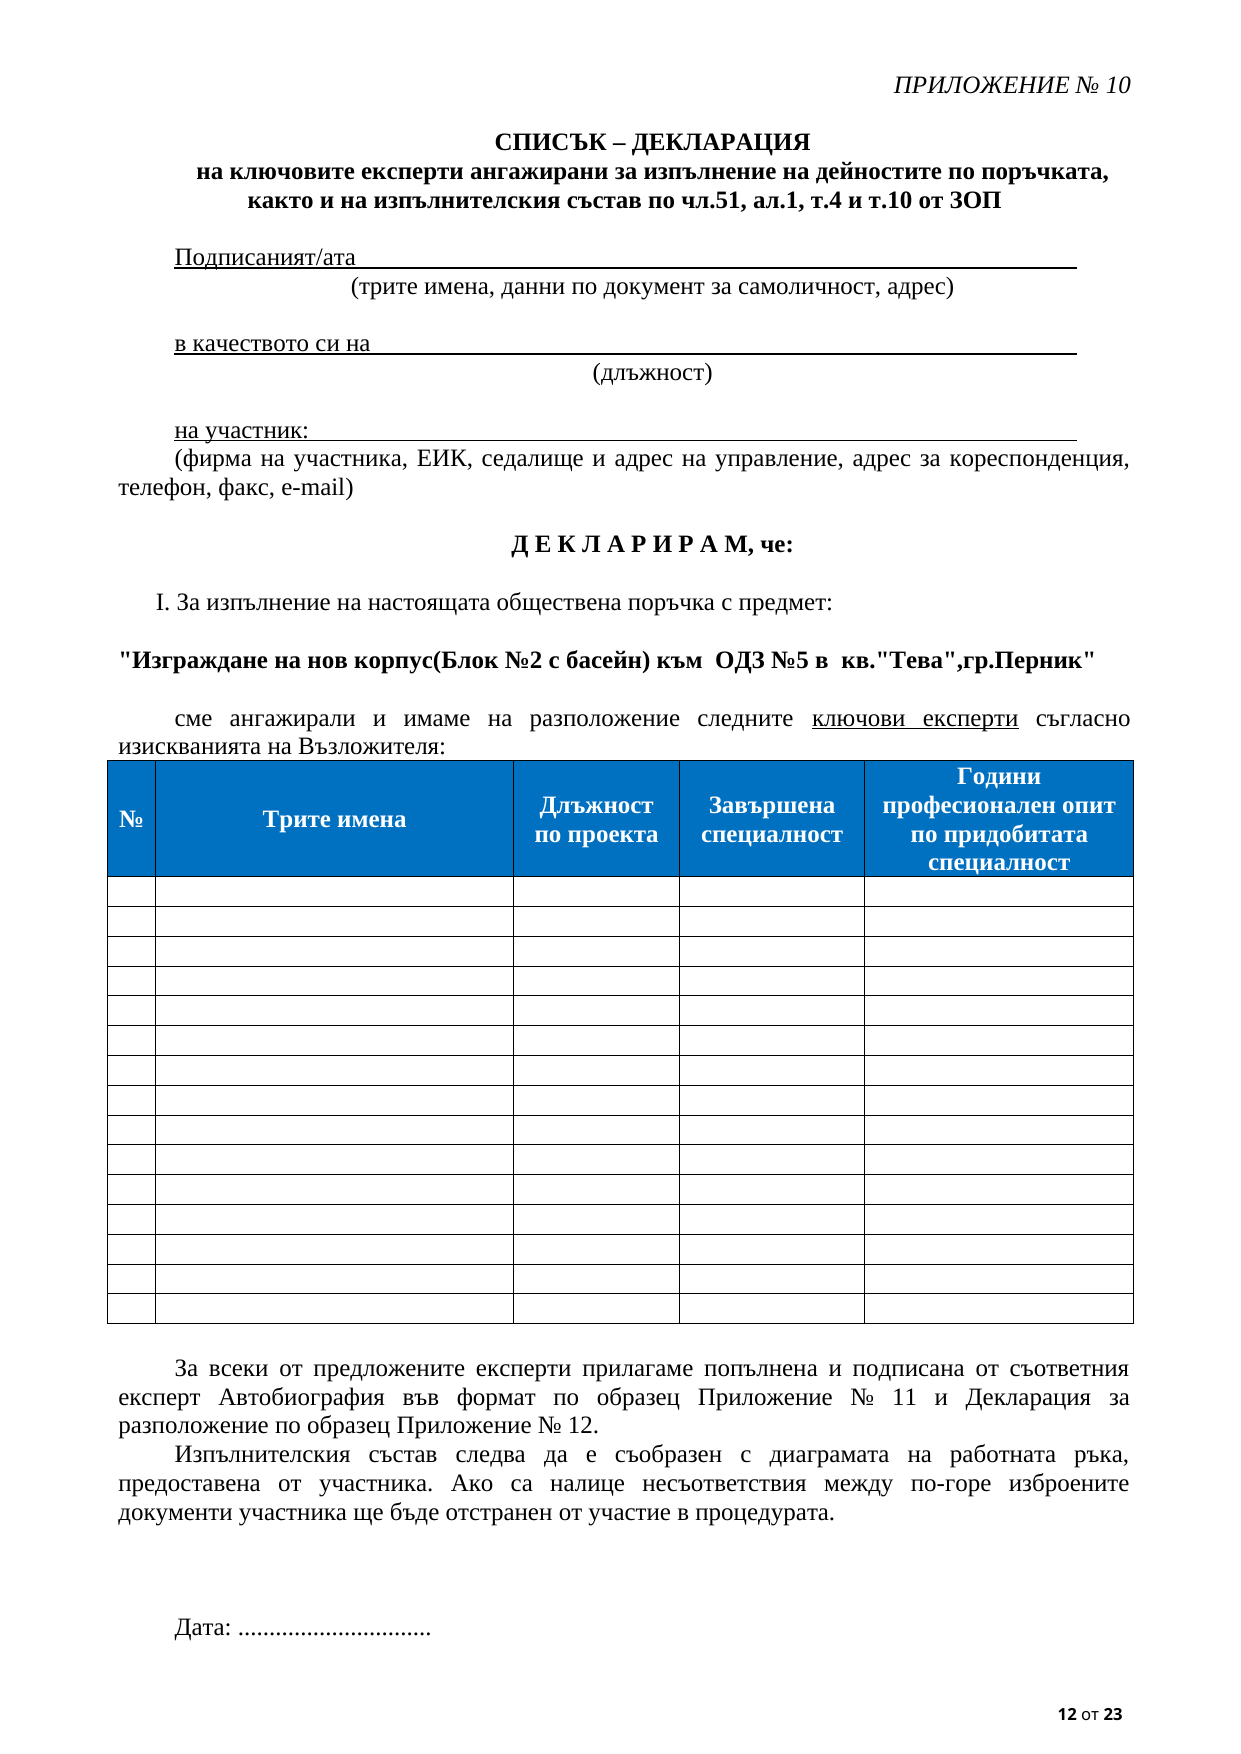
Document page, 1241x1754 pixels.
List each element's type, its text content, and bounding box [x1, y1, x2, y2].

table_cell [108, 1205, 155, 1234]
table_cell [865, 907, 1133, 936]
table_cell [514, 1175, 679, 1204]
text Дата: ............................... [118, 1612, 1131, 1640]
table_cell [680, 1265, 864, 1293]
table_cell [865, 1116, 1133, 1144]
table_cell [680, 1056, 864, 1085]
table_cell [108, 937, 155, 966]
table_cell [108, 996, 155, 1025]
table_header Трите имена [156, 761, 513, 876]
table_cell [108, 1294, 155, 1323]
table_cell [680, 1086, 864, 1114]
table_cell [680, 877, 864, 906]
table_cell [680, 937, 864, 966]
text Подписаният/ата [118, 242, 1131, 271]
table_cell [514, 1235, 679, 1263]
table_cell [156, 1086, 513, 1114]
table_cell [865, 1235, 1133, 1263]
table_cell [156, 1145, 513, 1174]
table_cell [865, 967, 1133, 995]
table_cell [108, 1086, 155, 1114]
table_header Години професионален опит по придобитата специалност [865, 761, 1133, 876]
text в качеството си на [118, 328, 1131, 357]
table_cell [865, 937, 1133, 966]
text І. За изпълнение на настоящата обществена поръчка с предмет: [156, 587, 1122, 616]
text (трите имена, данни по документ за самоличност, адрес) [118, 271, 1131, 300]
table_cell [514, 1294, 679, 1323]
table_cell [680, 1116, 864, 1144]
table_cell [865, 1175, 1133, 1204]
table_cell [108, 1116, 155, 1144]
table_cell [108, 1056, 155, 1085]
text Изпълнителския състав следва да е съобразен с диаграмата на работната ръка, предоставена от участника. Ако са налице несъответствия между по-горе изброените документи участника ще бъде отстранен от участие в процедурата. [118, 1439, 1131, 1525]
table_cell [108, 1026, 155, 1055]
table_header № [108, 761, 155, 876]
table_cell [108, 877, 155, 906]
table_cell [514, 996, 679, 1025]
text на ключовите експерти ангажирани за изпълнение на дейностите по поръчката, както и на изпълнителския състав по чл.51, ал.1, т.4 и т.10 от ЗОП [118, 156, 1131, 213]
table_cell [514, 1145, 679, 1174]
table_cell [514, 907, 679, 936]
table_cell [680, 1026, 864, 1055]
table_cell [865, 1056, 1133, 1085]
table_cell [156, 967, 513, 995]
text За всеки от предложените експерти прилагаме попълнена и подписана от съответния експерт Автобиография във формат по образец Приложение № 11 и Декларация за разположение по образец Приложение № 12. [118, 1353, 1131, 1439]
table_cell [514, 1026, 679, 1055]
table_cell [514, 1116, 679, 1144]
table_cell [514, 1265, 679, 1293]
text Д Е К Л А Р И Р А М, че: [118, 529, 1131, 558]
table_cell [108, 967, 155, 995]
table_cell [865, 1265, 1133, 1293]
table_cell [108, 1235, 155, 1263]
table_cell [156, 996, 513, 1025]
table_cell [865, 996, 1133, 1025]
table_cell [156, 877, 513, 906]
text (фирма на участника, ЕИК, седалище и адрес на управление, адрес за кореспонденция, телефон, факс, e-mail) [118, 443, 1131, 501]
table_header Завършена специалност [680, 761, 864, 876]
table_cell [108, 1145, 155, 1174]
table_cell [514, 937, 679, 966]
table_cell [865, 877, 1133, 906]
table_cell [680, 1145, 864, 1174]
table_cell [680, 967, 864, 995]
table_cell [514, 967, 679, 995]
table_cell [156, 907, 513, 936]
table_cell [156, 1235, 513, 1263]
table_cell [156, 1205, 513, 1234]
table_header Длъжност по проекта [514, 761, 679, 876]
table_cell [680, 996, 864, 1025]
text сме ангажирали и имаме на разположение следните ключови експерти съгласно изискванията на Възложителя: [118, 703, 1131, 760]
table_cell [865, 1026, 1133, 1055]
table_cell [865, 1294, 1133, 1323]
table_cell [865, 1145, 1133, 1174]
table_cell [156, 1026, 513, 1055]
table_cell [108, 1265, 155, 1293]
table_cell [865, 1205, 1133, 1234]
table_cell [865, 1086, 1133, 1114]
table_cell [680, 1294, 864, 1323]
table_cell [680, 1205, 864, 1234]
table_cell [514, 877, 679, 906]
table_cell [156, 1116, 513, 1144]
text "Изграждане на нов корпус(Блок №2 с басейн) към ОДЗ №5 в кв."Тева",гр.Перник" [118, 645, 1122, 673]
table_cell [680, 907, 864, 936]
table_cell [680, 1235, 864, 1263]
text ПРИЛОЖЕНИЕ № 10 [118, 70, 1131, 98]
text (длъжност) [118, 357, 1131, 386]
table_cell [108, 907, 155, 936]
table_cell [514, 1056, 679, 1085]
table_cell [156, 1265, 513, 1293]
table_cell [108, 1175, 155, 1204]
table_cell [156, 937, 513, 966]
text СПИСЪК – ДЕКЛАРАЦИЯ [118, 127, 1131, 156]
table_cell [514, 1205, 679, 1234]
table_cell [156, 1294, 513, 1323]
text на участник: [118, 415, 1131, 443]
table_cell [680, 1175, 864, 1204]
table_cell [156, 1175, 513, 1204]
table_cell [514, 1086, 679, 1114]
table_cell [156, 1056, 513, 1085]
